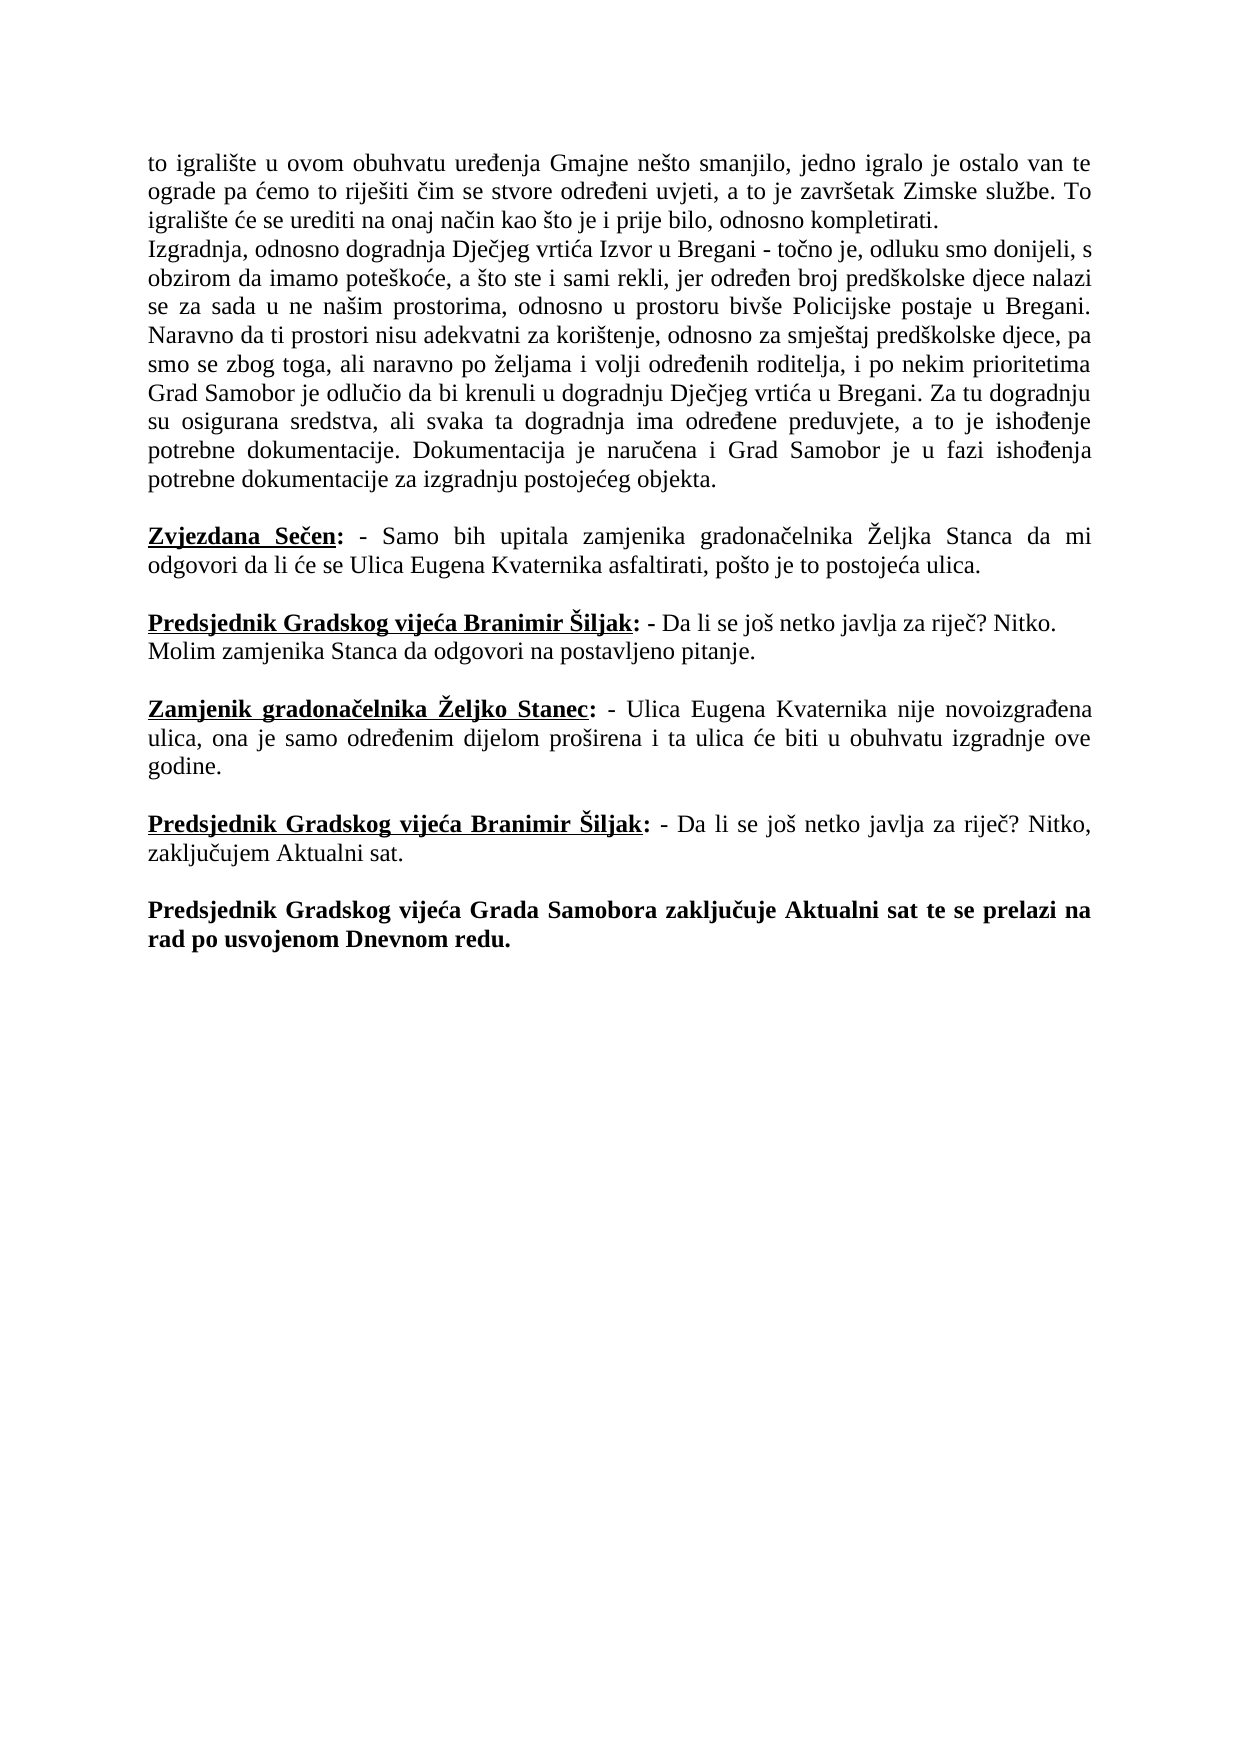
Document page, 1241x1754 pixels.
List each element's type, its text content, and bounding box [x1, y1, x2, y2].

text Predsjednik Gradskog vijeća Branimir Šiljak: - Da li se još netko javlja za riječ? Nitko, zaključujem Aktualni sat. [148, 809, 1093, 866]
text Zamjenik gradonačelnika Željko Stanec: - Ulica Eugena Kvaternika nije novoizgrađena ulica, ona je samo određenim dijelom proširena i ta ulica će biti u obuhvatu izgradnje ove godine. [148, 694, 1093, 780]
text Molim zamjenika Stanca da odgovori na postavljeno pitanje. [148, 636, 1093, 665]
text Zvjezdana Sečen: - Samo bih upitala zamjenika gradonačelnika Željka Stanca da mi odgovori da li će se Ulica Eugena Kvaternika asfaltirati, pošto je to postojeća ulica. [148, 521, 1093, 579]
text Izgradnja, odnosno dogradnja Dječjeg vrtića Izvor u Bregani - točno je, odluku smo donijeli, s obzirom da imamo poteškoće, a što ste i sami rekli, jer određen broj predškolske djece nalazi se za sada u ne našim prostorima, odnosno u prostoru bivše Policijske postaje u Bregani. Naravno da ti prostori nisu adekvatni za korištenje, odnosno za smještaj predškolske djece, pa smo se zbog toga, ali naravno po željama i volji određenih roditelja, i po nekim prioritetima Grad Samobor je odlučio da bi krenuli u dogradnju Dječjeg vrtića u Bregani. Za tu dogradnju su osigurana sredstva, ali svaka ta dogradnja ima određene preduvjete, a to je ishođenje potrebne dokumentacije. Dokumentacija je naručena i Grad Samobor je u fazi ishođenja potrebne dokumentacije za izgradnju postojećeg objekta. [148, 234, 1093, 493]
text Predsjednik Gradskog vijeća Grada Samobora zaključuje Aktualni sat te se prelazi na rad po usvojenom Dnevnom redu. [148, 895, 1093, 953]
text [148, 148, 1093, 234]
text Predsjednik Gradskog vijeća Branimir Šiljak: - Da li se još netko javlja za riječ? Nitko. [148, 608, 1093, 636]
